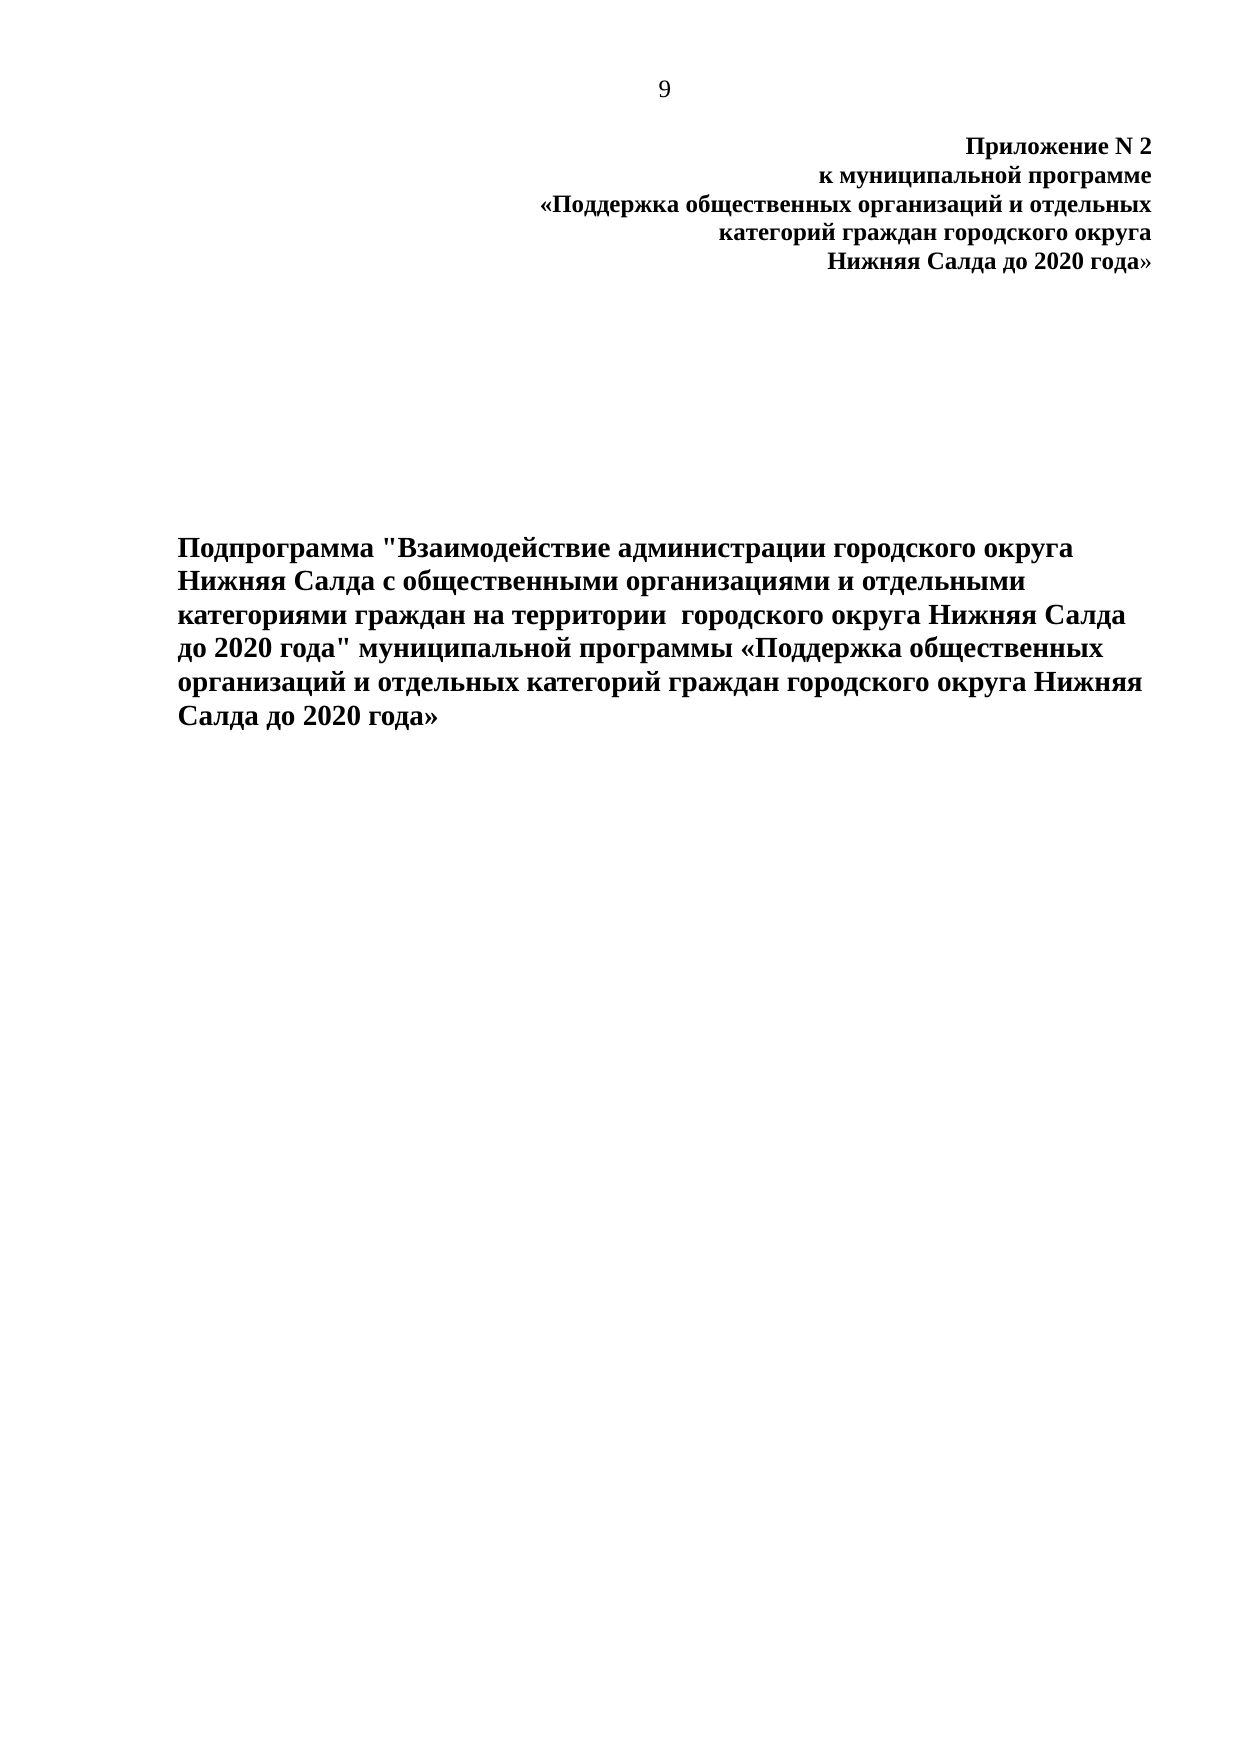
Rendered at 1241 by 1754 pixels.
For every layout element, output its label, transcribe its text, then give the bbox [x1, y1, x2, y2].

text «Поддержка общественных организаций и отдельных [177, 189, 1152, 217]
text Приложение N 2 [177, 131, 1152, 160]
text к муниципальной программе [177, 160, 1152, 189]
subtitle Подпрограмма "Взаимодействие администрации городского округа Нижняя Салда с общественными организациями и отдельными категориями граждан на территории городского округа Нижняя Салда до 2020 года" муниципальной программы «Поддержка общественных организаций и отдельных категорий граждан городского округа Нижняя Салда до 2020 года» [177, 530, 1152, 803]
text категорий граждан городского округа [177, 217, 1152, 246]
text Нижняя Салда до 2020 года» [177, 246, 1152, 275]
